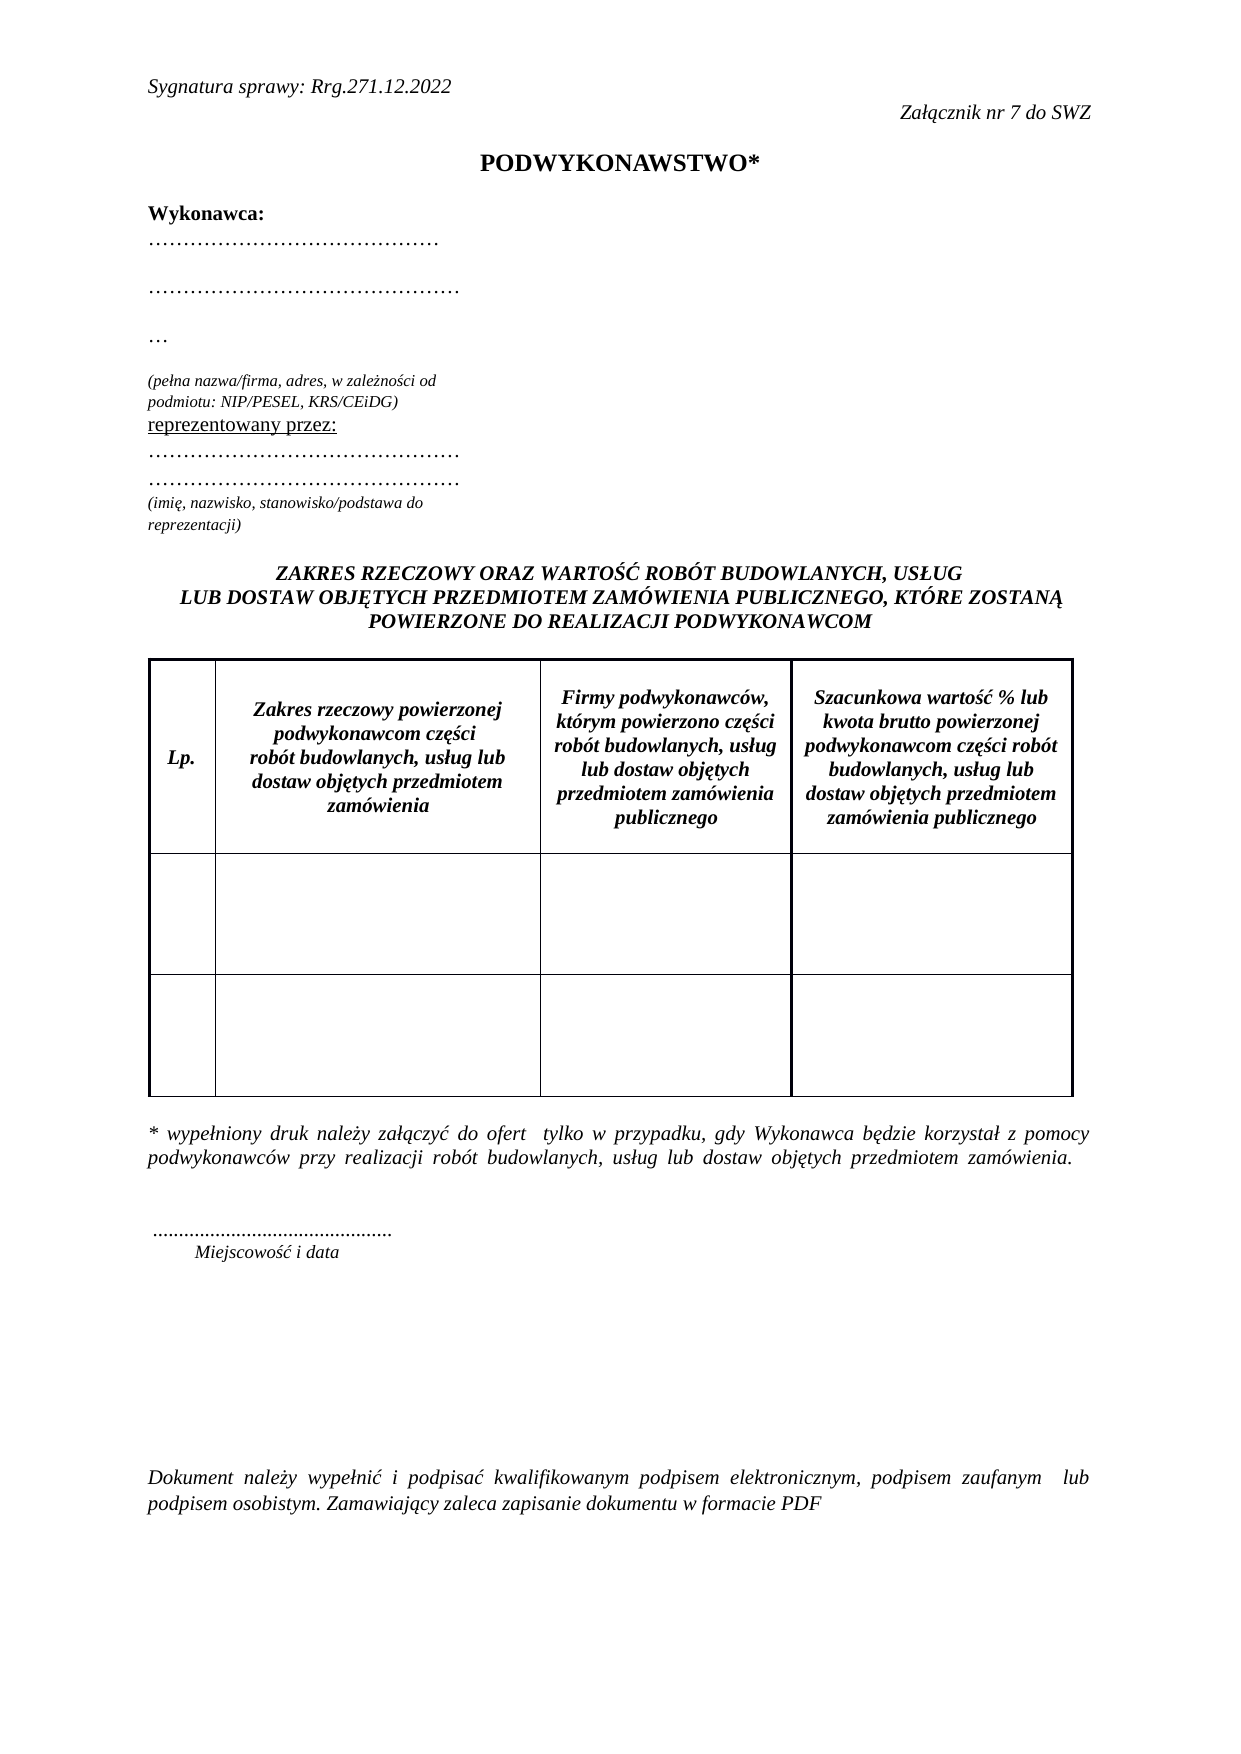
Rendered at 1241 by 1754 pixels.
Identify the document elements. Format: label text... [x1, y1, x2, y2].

text ZAKRES RZECZOWY ORAZ WARTOŚĆ ROBÓT BUDOWLANYCH, USŁUG LUB DOSTAW OBJĘTYCH PRZEDMIOTEM ZAMÓWIENIA PUBLICZNEGO, KTÓRE ZOSTANĄ POWIERZONE DO REALIZACJI PODWYKONAWCOM [148, 561, 1093, 633]
text ……………………………………………………………………………… [148, 226, 472, 347]
table_cell [151, 854, 215, 974]
table_cell [793, 854, 1071, 974]
table_header Firmy podwykonawców, którym powierzono części robót budowlanych, usług lub dostaw objętych przedmiotem zamówienia publicznego [541, 661, 790, 853]
text .............................................. [148, 1217, 1093, 1241]
text Wykonawca: [148, 200, 1093, 224]
table_cell [216, 854, 540, 974]
text ……………………………………………………………………………… [148, 438, 472, 489]
table_header Zakres rzeczowy powierzonej podwykonawcom części robót budowlanych, usług lub dostaw objętych przedmiotem zamówienia [216, 661, 540, 853]
table_cell [151, 975, 215, 1096]
table_cell [793, 975, 1071, 1096]
text * wypełniony druk należy załączyć do ofert tylko w przypadku, gdy Wykonawca będzie korzystał z pomocy podwykonawców przy realizacji robót budowlanych, usług lub dostaw objętych przedmiotem zamówienia. [148, 1121, 1093, 1193]
subtitle PODWYKONAWSTWO* [148, 148, 1093, 176]
table_cell [541, 854, 790, 974]
text Dokument należy wypełnić i podpisać kwalifikowanym podpisem elektronicznym, podpisem zaufanym lub podpisem osobistym. Zamawiający zaleca zapisanie dokumentu w formacie PDF [148, 1464, 1093, 1514]
table_cell [216, 975, 540, 1096]
table_header Lp. [151, 661, 215, 853]
table_header Szacunkowa wartość % lub kwota brutto powierzonej podwykonawcom części robót budowlanych, usług lub dostaw objętych przedmiotem zamówienia publicznego [793, 661, 1071, 853]
text Miejscowość i data [148, 1241, 1093, 1263]
table_cell [541, 975, 790, 1096]
text (imię, nazwisko, stanowisko/podstawa do reprezentacji) [148, 493, 472, 534]
text reprezentowany przez: [148, 412, 1093, 436]
text (pełna nazwa/firma, adres, w zależności od podmiotu: NIP/PESEL, KRS/CEiDG) [148, 371, 472, 411]
